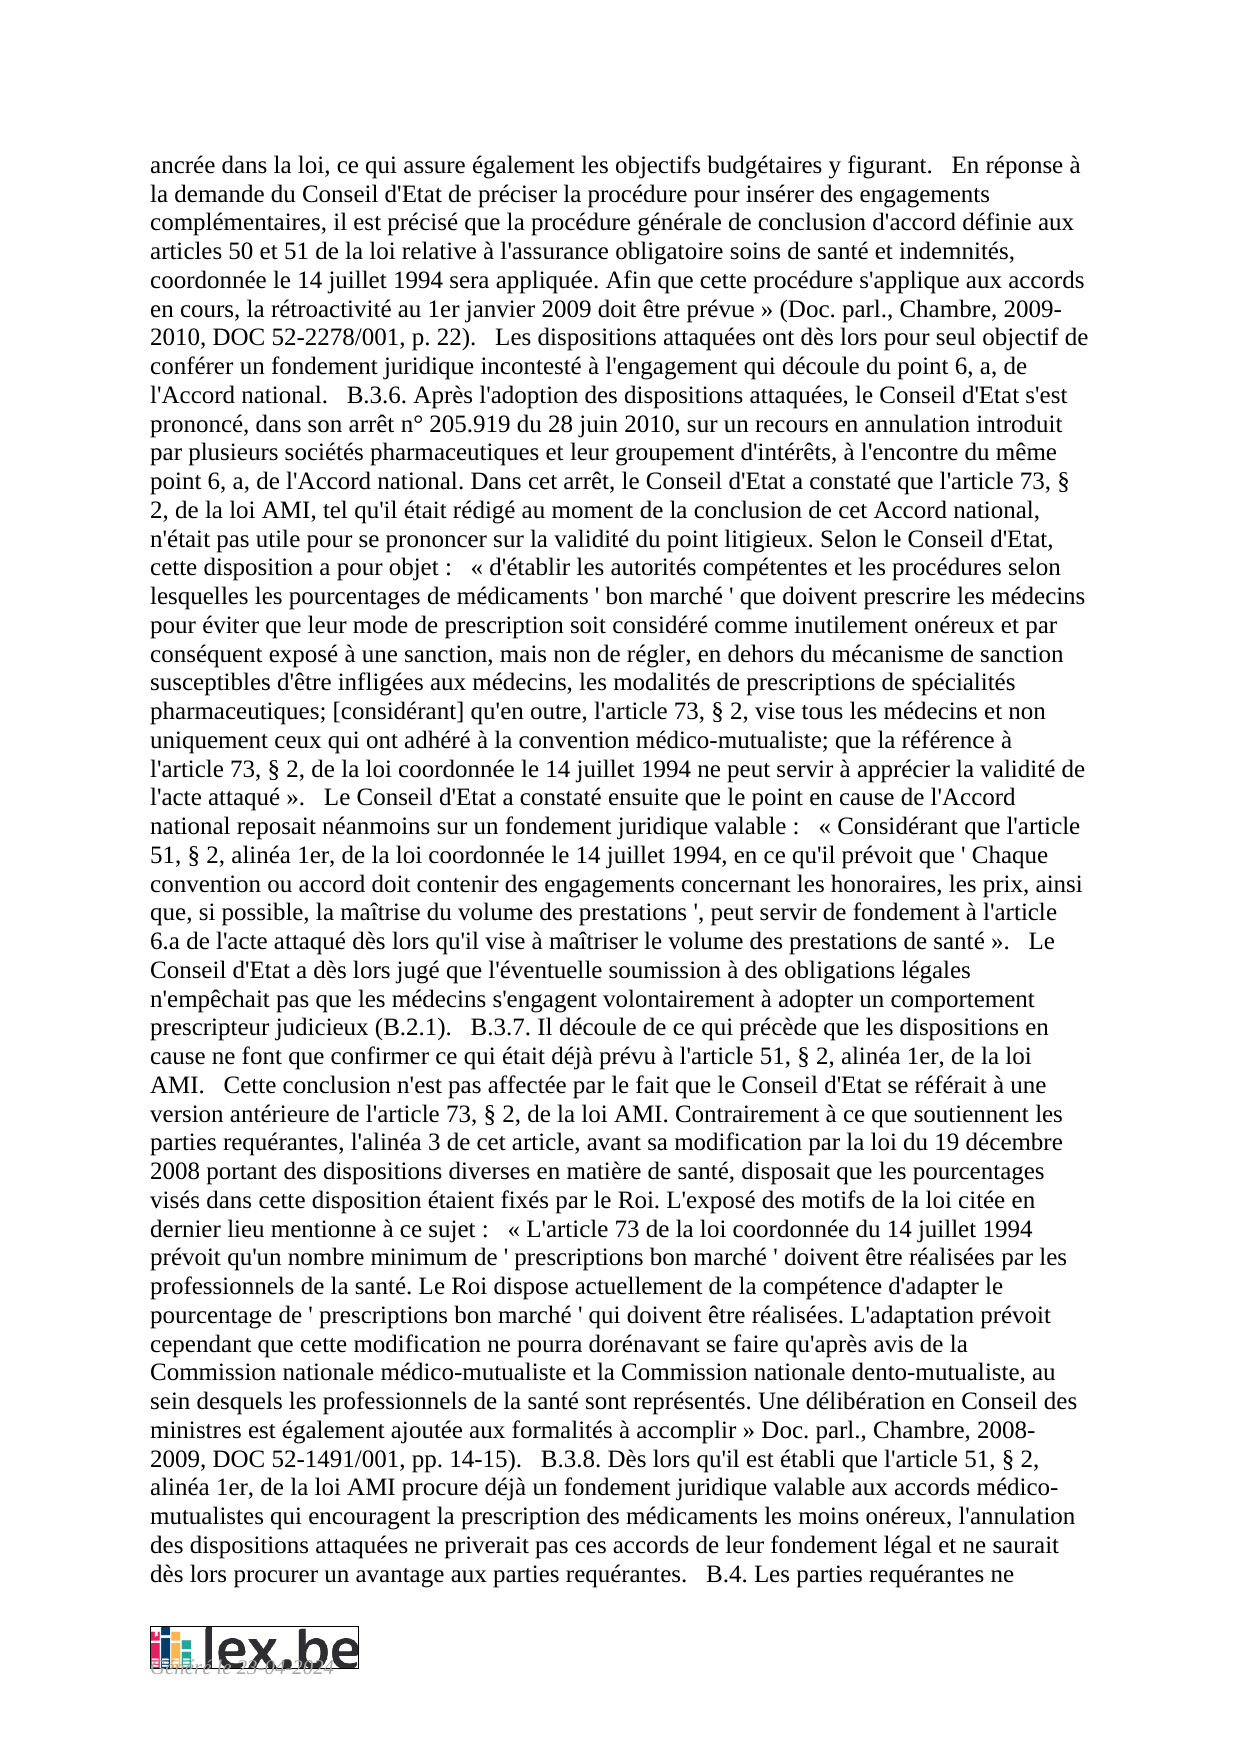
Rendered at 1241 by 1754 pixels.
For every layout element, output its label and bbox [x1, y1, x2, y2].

picture [151, 1627, 358, 1668]
text [150, 150, 1090, 1587]
